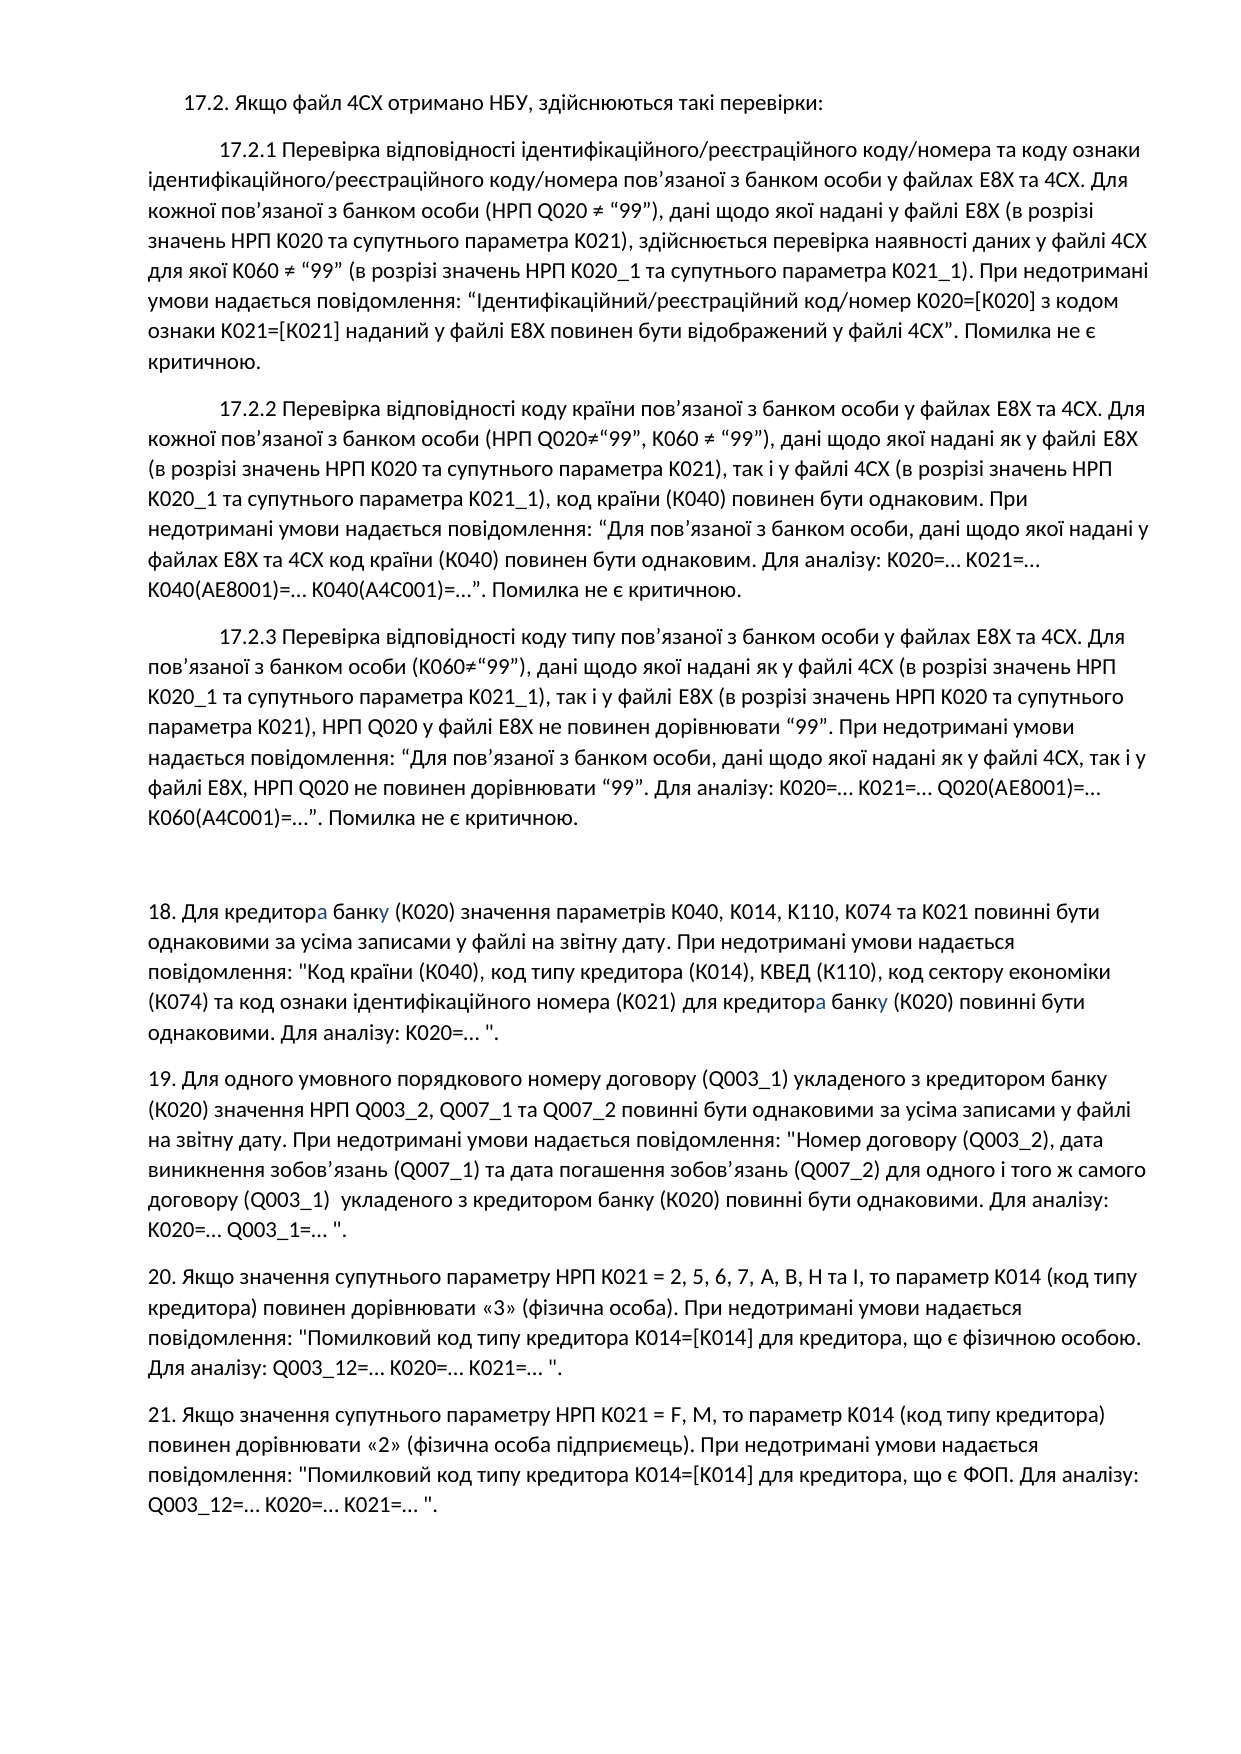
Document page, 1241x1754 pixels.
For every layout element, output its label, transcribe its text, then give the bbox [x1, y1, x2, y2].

text 17.2.3 Перевірка відповідності коду типу пов’язаної з банком особи у файлах E8X та 4CX. Для пов’язаної з банком особи (K060≠“99”), дані щодо якої надані як у файлі 4CX (в розрізі значень НРП K020_1 та супутнього параметра K021_1), так і у файлі E8Х (в розрізі значень НРП K020 та супутнього параметра K021), НРП Q020 у файлі E8Х не повинен дорівнювати “99”. При недотримані умови надається повідомлення: “Для пов’язаної з банком особи, дані щодо якої надані як у файлі 4CX, так і у файлі E8X, НРП Q020 не повинен дорівнювати “99”. Для аналізу: K020=… K021=… Q020(AE8001)=… К060(A4С001)=…”. Помилка не є критичною. [148, 622, 1152, 831]
text 17.2. Якщо файл 4CX отримано НБУ, здійснюються такі перевірки: [148, 88, 1152, 117]
text 17.2.2 Перевірка відповідності коду країни пов’язаної з банком особи у файлах E8X та 4СХ. Для кожної пов’язаної з банком особи (НРП Q020≠“99”, K060 ≠ “99”), дані щодо якої надані як у файлі E8X (в розрізі значень НРП K020 та супутнього параметра K021), так і у файлі 4СХ (в розрізі значень НРП K020_1 та супутнього параметра K021_1), код країни (К040) повинен бути однаковим. При недотримані умови надається повідомлення: “Для пов’язаної з банком особи, дані щодо якої надані у файлах E8X та 4СХ код країни (К040) повинен бути однаковим. Для аналізу: K020=… K021=… K040(AE8001)=… K040(A4C001)=…”. Помилка не є критичною. [148, 394, 1152, 603]
text 17.2.1 Перевірка відповідності ідентифікаційного/реєстраційного коду/номера та коду ознаки ідентифікаційного/реєстраційного коду/номера пов’язаної з банком особи у файлах E8X та 4СХ. Для кожної пов’язаної з банком особи (НРП Q020 ≠ “99”), дані щодо якої надані у файлі E8X (в розрізі значень НРП K020 та супутнього параметра K021), здійснюється перевірка наявності даних у файлі 4СХ для якої K060 ≠ “99” (в розрізі значень НРП K020_1 та супутнього параметра K021_1). При недотримані умови надається повідомлення: “Ідентифікаційний/реєстраційний код/номер K020=[К020] з кодом ознаки K021=[К021] наданий у файлі E8X повинен бути відображений у файлі 4СХ”. Помилка не є критичною. [148, 135, 1152, 375]
text 20. Якщо значення супутнього параметру НРП К021 = 2, 5, 6, 7, A, B, H та I, то параметр K014 (код типу кредитора) повинен дорівнювати «3» (фізична особа). При недотримані умови надається повідомлення: "Помилковий код типу кредитора K014=[K014] для кредитора, що є фізичною особою. Для аналізу: Q003_12=… K020=… K021=… ". [148, 1262, 1152, 1381]
text 21. Якщо значення супутнього параметру НРП К021 = F, M, то параметр K014 (код типу кредитора) повинен дорівнювати «2» (фізична особа підприємець). При недотримані умови надається повідомлення: "Помилковий код типу кредитора K014=[K014] для кредитора, що є ФОП. Для аналізу: Q003_12=… K020=… K021=… ". [148, 1400, 1152, 1519]
text 19. Для одного умовного порядкового номеру договору (Q003_1) укладеного з кредитором банку (К020) значення НРП Q003_2, Q007_1 та Q007_2 повинні бути однаковими за усіма записами у файлі на звітну дату. При недотримані умови надається повідомлення: "Номер договору (Q003_2), дата виникнення зобов’язань (Q007_1) та дата погашення зобов’язань (Q007_2) для одного і того ж самого договору (Q003_1) укладеного з кредитором банку (К020) повинні бути однаковими. Для аналізу: K020=… Q003_1=… ". [148, 1064, 1152, 1244]
text 18. Для кредитора банку (К020) значення параметрів К040, K014, K110, K074 та K021 повинні бути однаковими за усіма записами у файлі на звітну дату. При недотримані умови надається повідомлення: "Код країни (К040), код типу кредитора (К014), КВЕД (К110), код сектору економіки (К074) та код ознаки ідентифікаційного номера (К021) для кредитора банку (К020) повинні бути однаковими. Для аналізу: K020=… ". [148, 897, 1152, 1046]
